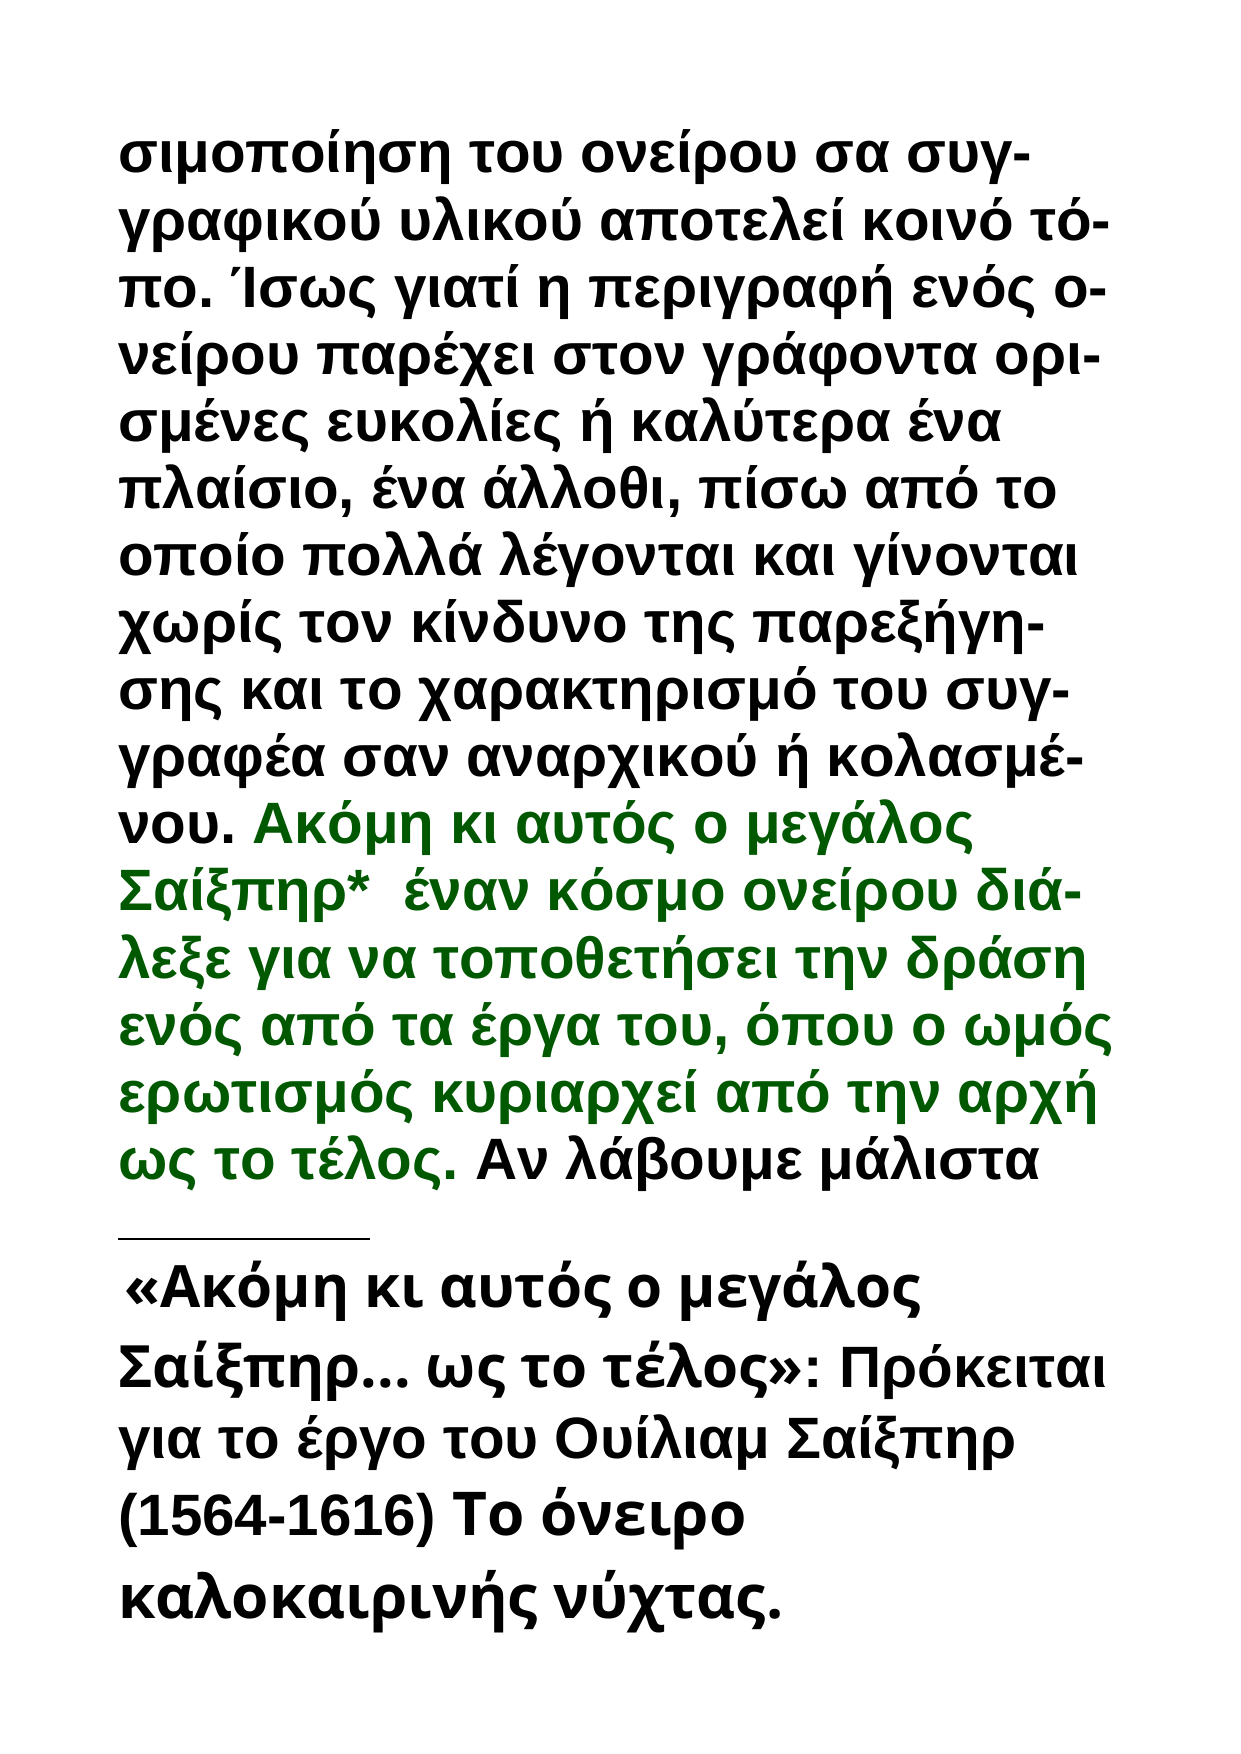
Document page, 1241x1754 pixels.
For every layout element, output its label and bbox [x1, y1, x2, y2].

text [118, 118, 1122, 1192]
